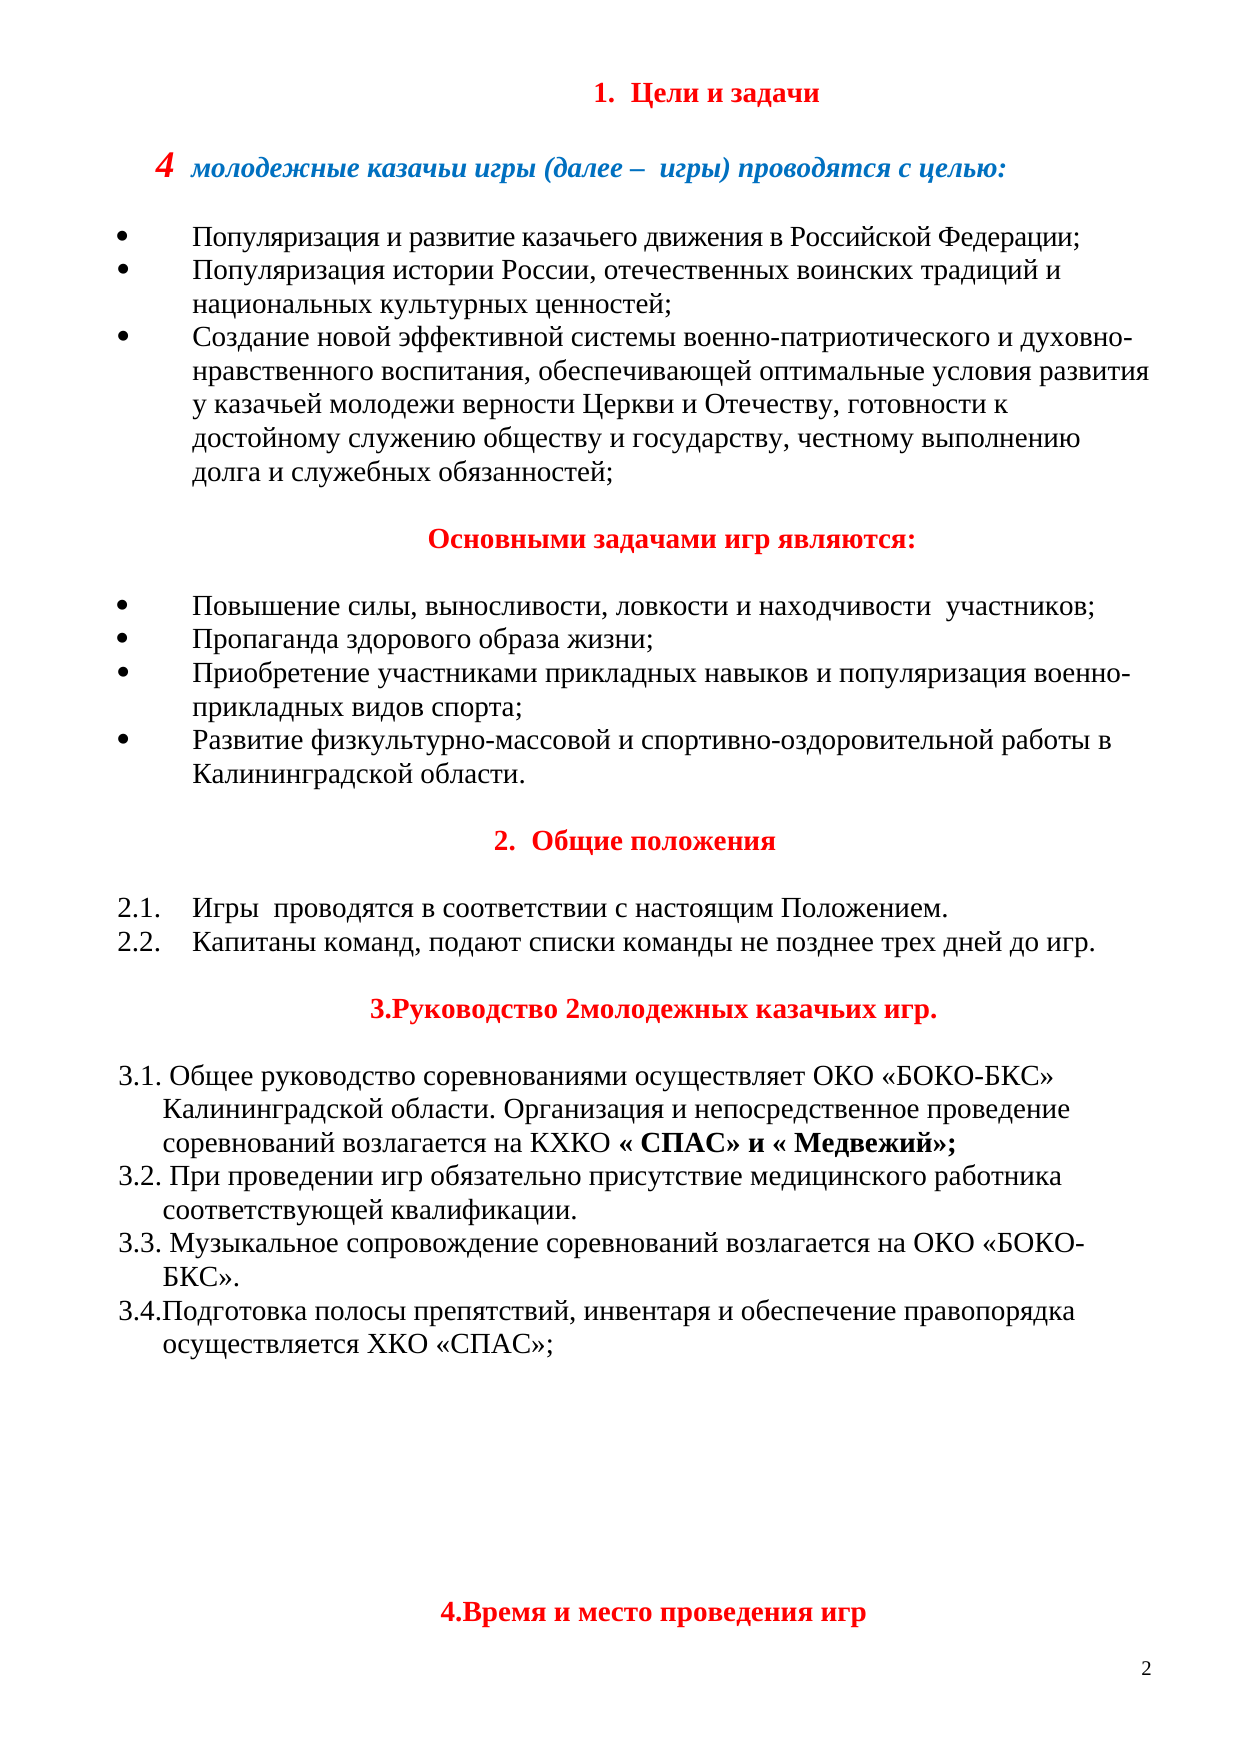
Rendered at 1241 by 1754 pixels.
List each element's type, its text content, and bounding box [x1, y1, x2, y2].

text Основными задачами игр являются: [192, 521, 1152, 554]
text 3.1. Общее руководство соревнованиями осуществляет ОКО «БОКО-БКС» Калининградской области. Организация и непосредственное проведение соревнований возлагается на КХКО « СПАС» и « Медвежий»; [118, 1058, 1152, 1158]
text 3.3. Музыкальное сопровождение соревнований возлагается на ОКО «БОКО-БКС». [118, 1226, 1152, 1293]
list Приобретение участниками прикладных навыков и популяризация военно-прикладных видов спорта; [118, 655, 1152, 722]
text 3.2. При проведении игр обязательно присутствие медицинского работника соответствующей квалификации. [118, 1158, 1152, 1226]
list Общие положения [118, 823, 1152, 857]
list Повышение силы, выносливости, ловкости и находчивости участников; [117, 588, 1152, 622]
list Популяризация и развитие казачьего движения в Российской Федерации; [117, 219, 1152, 252]
list Развитие физкультурно-массовой и спортивно-оздоровительной работы в Калининградской области. [118, 722, 1152, 789]
text 3.Руководство 2молодежных казачьих игр. [156, 991, 1152, 1024]
text 4.Время и место проведения игр [156, 1594, 1152, 1628]
list Пропаганда здорового образа жизни; [117, 622, 1152, 655]
text 3.4.Подготовка полосы препятствий, инвентаря и обеспечение правопорядка осуществляется ХКО «СПАС»; [118, 1293, 1152, 1360]
list Игры проводятся в соответствии с настоящим Положением. [117, 890, 1152, 924]
text 4 молодежные казачьи игры (далее – игры) проводятся с целью: [156, 142, 1152, 185]
list Создание новой эффективной системы военно-патриотического и духовно-нравственного воспитания, обеспечивающей оптимальные условия развития у казачьей молодежи верности Церкви и Отечеству, готовности к достойному служению обществу и государству, честному выполнению долга и служебных обязанностей; [118, 319, 1152, 487]
list Цели и задачи [593, 75, 1152, 108]
list Популяризация истории России, отечественных воинских традиций и национальных культурных ценностей; [118, 252, 1152, 319]
list Капитаны команд, подают списки команды не позднее трех дней до игр. [117, 924, 1152, 957]
